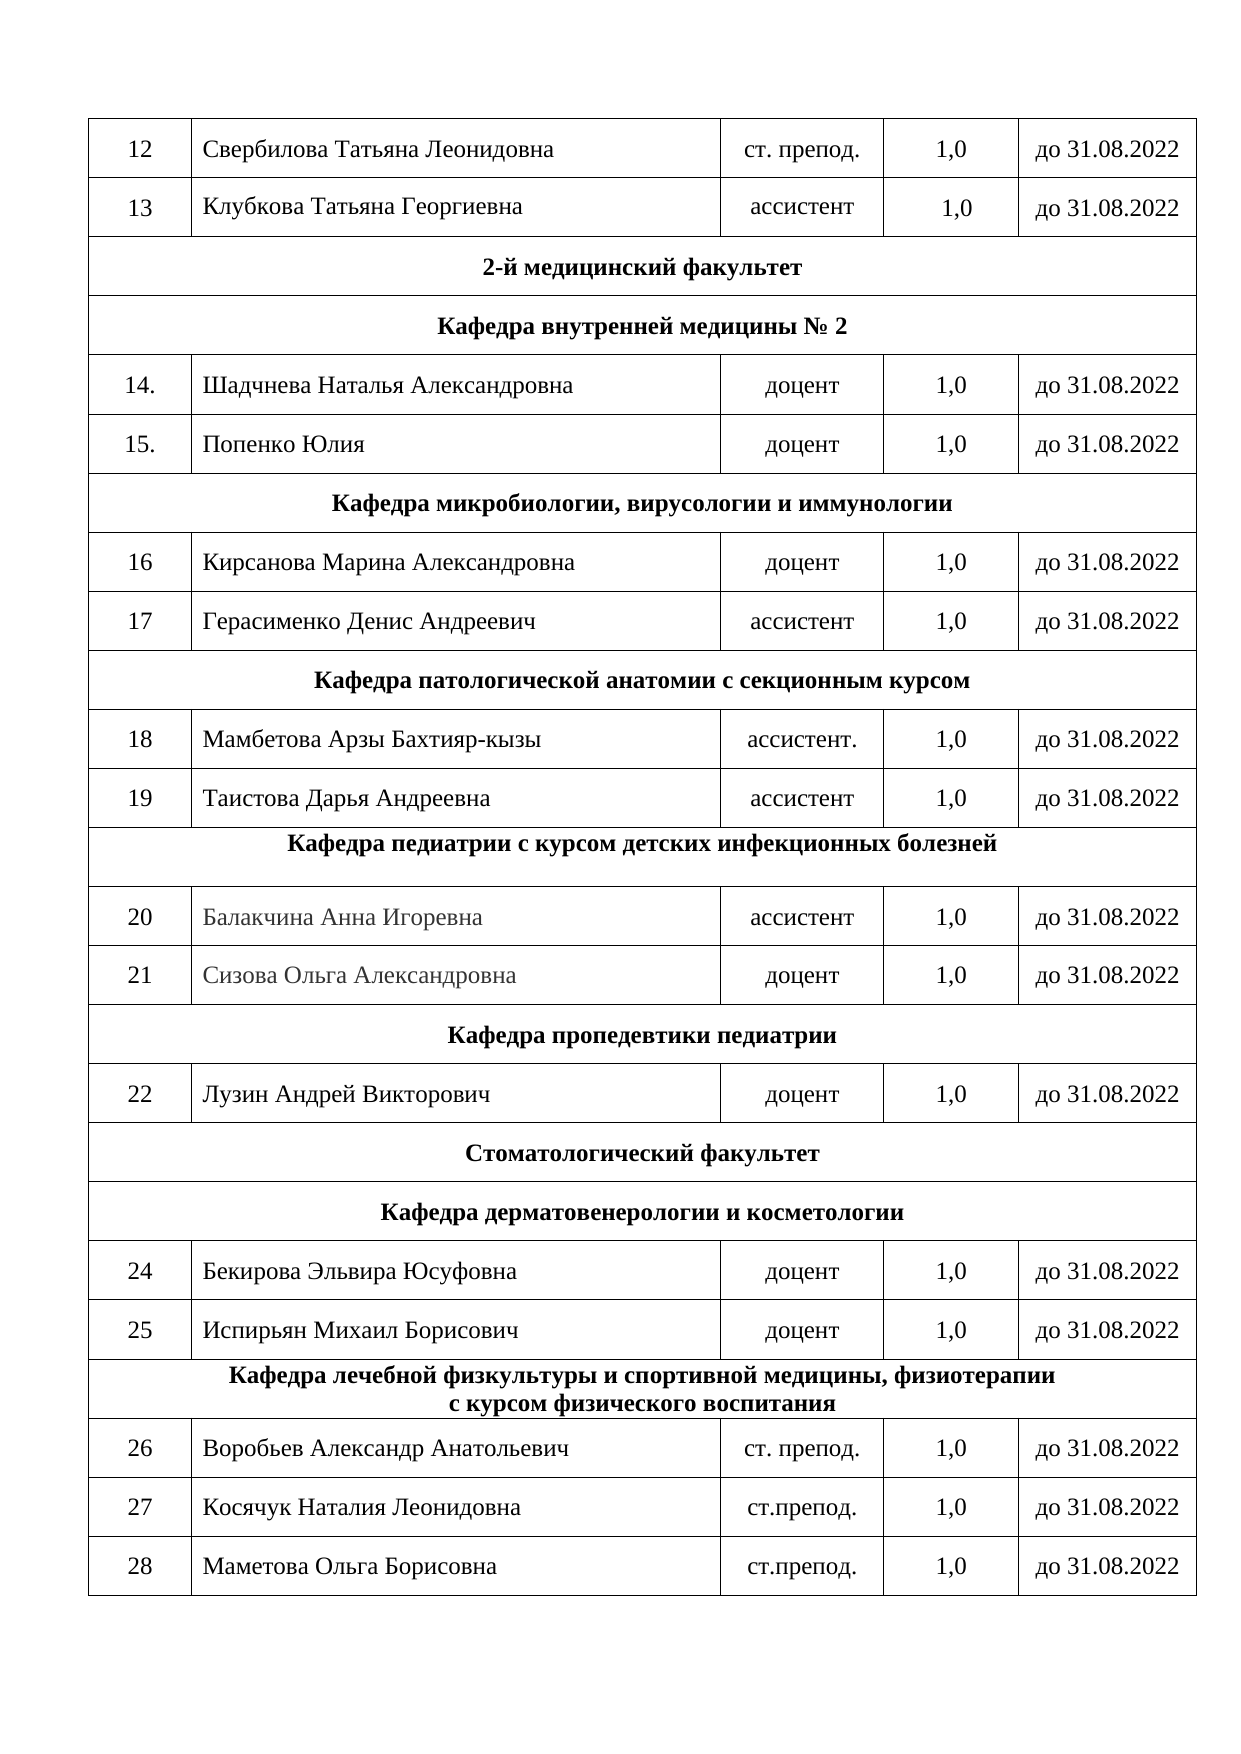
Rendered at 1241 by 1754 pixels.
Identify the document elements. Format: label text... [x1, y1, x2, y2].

table_cell до 31.08.2022 [1019, 710, 1196, 768]
table_cell Кафедра микробиологии, вирусологии и иммунологии [89, 474, 1196, 532]
table_cell Бекирова Эльвира Юсуфовна [192, 1241, 720, 1299]
table_cell 1,0 [884, 1064, 1018, 1122]
table_cell Кафедра внутренней медицины № 2 [89, 296, 1196, 354]
table_cell 26 [89, 1419, 191, 1477]
table_cell 1,0 [884, 710, 1018, 768]
table_cell Кафедра педиатрии с курсом детских инфекционных болезней [89, 828, 1196, 886]
table_cell до 31.08.2022 [1019, 769, 1196, 827]
table_cell 1,0 [884, 1419, 1018, 1477]
table_cell 1,0 [884, 1537, 1018, 1595]
table_cell Маметова Ольга Борисовна [192, 1537, 720, 1595]
table_cell 1,0 [884, 119, 1018, 177]
table_cell ассистент [721, 592, 883, 650]
table_cell 16 [89, 533, 191, 591]
table_cell Свербилова Татьяна Леонидовна [192, 119, 720, 177]
table_cell Кафедра пропедевтики педиатрии [89, 1005, 1196, 1063]
table_cell 1,0 [884, 946, 1018, 1004]
table_cell 15. [89, 415, 191, 472]
table_cell до 31.08.2022 [1019, 415, 1196, 472]
table_cell ассистент [721, 769, 883, 827]
table_cell Кафедра дерматовенерологии и косметологии [89, 1182, 1196, 1240]
table_cell ст. препод. [721, 1419, 883, 1477]
table_cell ст. препод. [721, 119, 883, 177]
table_cell 1,0 [884, 887, 1018, 945]
table_cell доцент [721, 1241, 883, 1299]
table_cell доцент [721, 1064, 883, 1122]
table_cell до 31.08.2022 [1019, 1300, 1196, 1358]
table_cell Косячук Наталия Леонидовна [192, 1478, 720, 1536]
table_cell 1,0 [884, 178, 1018, 236]
table_cell до 31.08.2022 [1019, 178, 1196, 236]
table_cell до 31.08.2022 [1019, 119, 1196, 177]
table_cell 1,0 [884, 769, 1018, 827]
table_cell Сизова Ольга Александровна [192, 946, 720, 1004]
table_cell 27 [89, 1478, 191, 1536]
table_cell Клубкова Татьяна Георгиевна [192, 178, 720, 236]
table_cell 19 [89, 769, 191, 827]
table_cell 22 [89, 1064, 191, 1122]
table_cell ассистент [721, 887, 883, 945]
table_cell 1,0 [884, 355, 1018, 413]
table_cell доцент [721, 1300, 883, 1358]
table_cell Попенко Юлия [192, 415, 720, 472]
table_cell до 31.08.2022 [1019, 355, 1196, 413]
table_cell доцент [721, 355, 883, 413]
table_cell до 31.08.2022 [1019, 1537, 1196, 1595]
table_cell до 31.08.2022 [1019, 1419, 1196, 1477]
table_cell Таистова Дарья Андреевна [192, 769, 720, 827]
table_cell 2-й медицинский факультет [89, 237, 1196, 295]
table_cell до 31.08.2022 [1019, 946, 1196, 1004]
table_cell 28 [89, 1537, 191, 1595]
table_cell Балакчина Анна Игоревна [192, 887, 720, 945]
table_cell доцент [721, 533, 883, 591]
table_cell до 31.08.2022 [1019, 887, 1196, 945]
table_cell до 31.08.2022 [1019, 1478, 1196, 1536]
table_cell 1,0 [884, 1300, 1018, 1358]
table_cell 21 [89, 946, 191, 1004]
table_cell 1,0 [884, 1478, 1018, 1536]
table_cell до 31.08.2022 [1019, 1241, 1196, 1299]
table_cell 18 [89, 710, 191, 768]
table_cell Воробьев Александр Анатольевич [192, 1419, 720, 1477]
table_cell Кафедра патологической анатомии с секционным курсом [89, 651, 1196, 709]
table_cell ассистент. [721, 710, 883, 768]
table_cell 17 [89, 592, 191, 650]
table_cell до 31.08.2022 [1019, 1064, 1196, 1122]
table_cell 13 [89, 178, 191, 236]
table_cell 25 [89, 1300, 191, 1358]
table_cell 1,0 [884, 1241, 1018, 1299]
table_cell до 31.08.2022 [1019, 592, 1196, 650]
table_cell Мамбетова Арзы Бахтияр-кызы [192, 710, 720, 768]
table_cell 1,0 [884, 415, 1018, 472]
table_cell 1,0 [884, 533, 1018, 591]
table_cell Лузин Андрей Викторович [192, 1064, 720, 1122]
table_cell ст.препод. [721, 1478, 883, 1536]
table_cell 1,0 [884, 592, 1018, 650]
table_cell 14. [89, 355, 191, 413]
table_cell 20 [89, 887, 191, 945]
table_cell Герасименко Денис Андреевич [192, 592, 720, 650]
table_cell до 31.08.2022 [1019, 533, 1196, 591]
table_cell Шадчнева Наталья Александровна [192, 355, 720, 413]
table_cell доцент [721, 415, 883, 472]
table_cell Кафедра лечебной физкультуры и спортивной медицины, физиотерапии с курсом физического воспитания [89, 1360, 1196, 1417]
table_cell 12 [89, 119, 191, 177]
table_cell ст.препод. [721, 1537, 883, 1595]
table_cell Кирсанова Марина Александровна [192, 533, 720, 591]
table_cell 24 [89, 1241, 191, 1299]
table_cell доцент [721, 946, 883, 1004]
table_cell Стоматологический факультет [89, 1123, 1196, 1181]
table_cell ассистент [721, 178, 883, 236]
table_cell Испирьян Михаил Борисович [192, 1300, 720, 1358]
